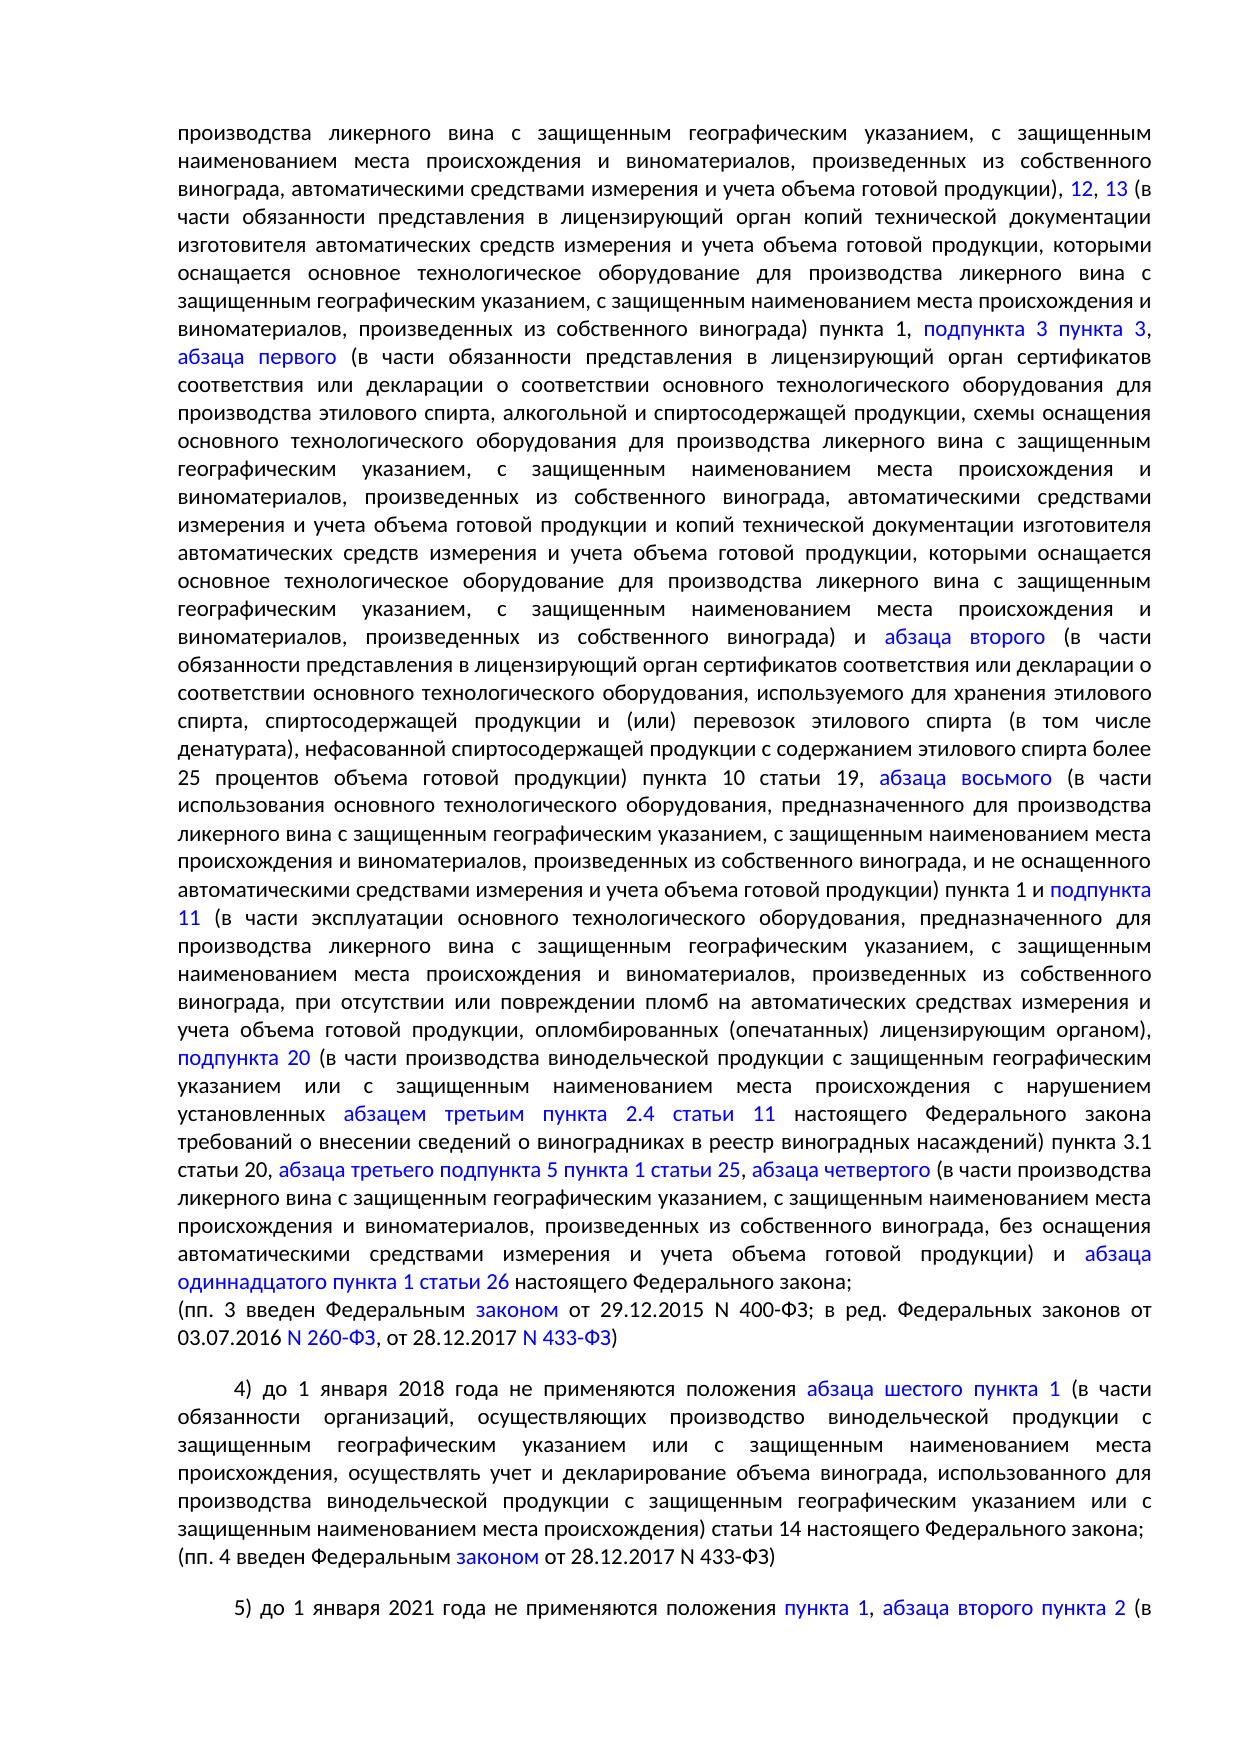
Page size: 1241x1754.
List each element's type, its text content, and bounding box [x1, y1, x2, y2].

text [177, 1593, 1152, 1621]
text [177, 118, 1152, 1295]
text (пп. 4 введен Федеральным законом от 28.12.2017 N 433-ФЗ) [177, 1542, 1152, 1570]
text (пп. 3 введен Федеральным законом от 29.12.2015 N 400-ФЗ; в ред. Федеральных законов от 03.07.2016 N 260-ФЗ, от 28.12.2017 N 433-ФЗ) [177, 1295, 1152, 1351]
text 4) до 1 января 2018 года не применяются положения абзаца шестого пункта 1 (в части обязанности организаций, осуществляющих производство винодельческой продукции с защищенным географическим указанием или с защищенным наименованием места происхождения, осуществлять учет и декларирование объема винограда, использованного для производства винодельческой продукции с защищенным географическим указанием или с защищенным наименованием места происхождения) статьи 14 настоящего Федерального закона; [177, 1374, 1152, 1542]
